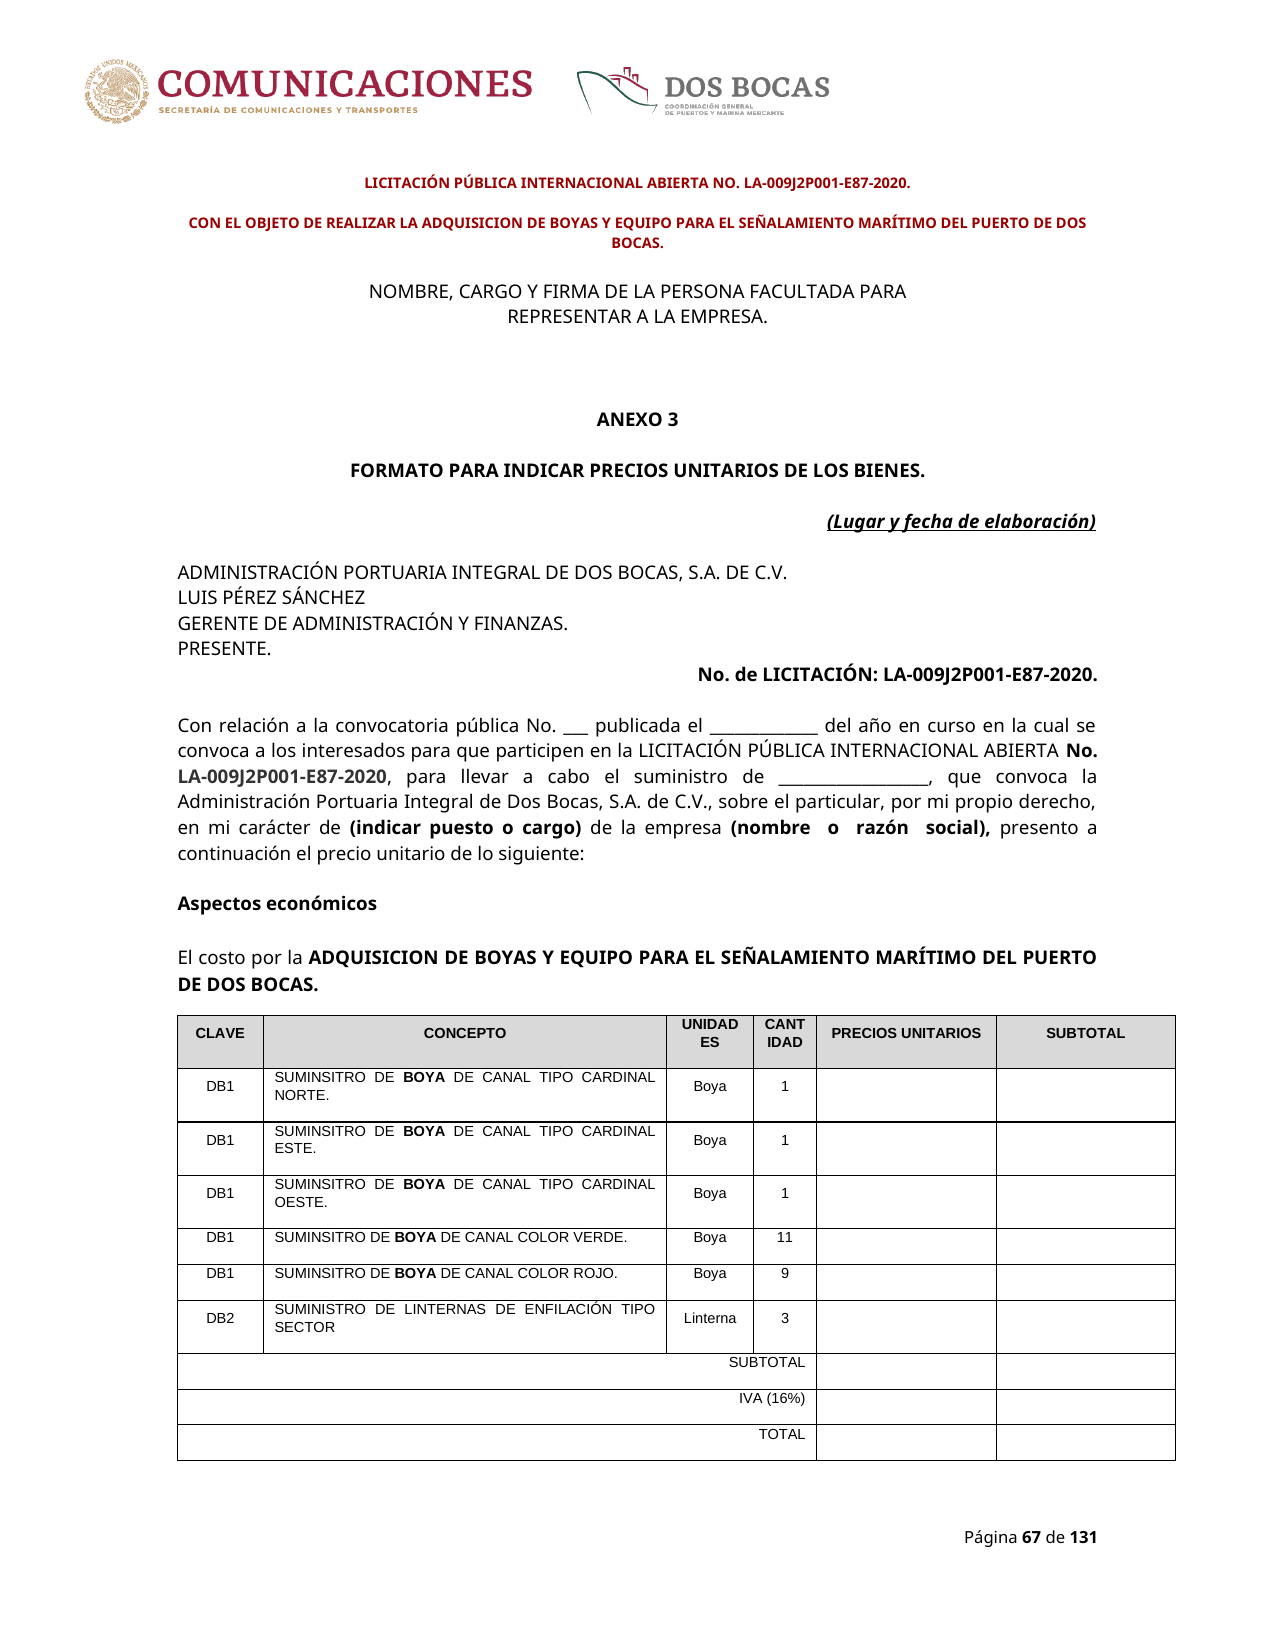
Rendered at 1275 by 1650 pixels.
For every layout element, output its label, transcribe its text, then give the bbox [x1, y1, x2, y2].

table_cell SUMINSITRO DE BOYA DE CANAL TIPO CARDINAL NORTE. [264, 1069, 666, 1121]
table_cell [817, 1425, 996, 1460]
table_cell DB1 [178, 1265, 263, 1299]
table_header CLAVE [178, 1016, 263, 1068]
subtitle Aspectos económicos [177, 890, 1098, 916]
table_header SUBTOTAL [997, 1016, 1175, 1068]
text NOMBRE, CARGO Y FIRMA DE LA PERSONA FACULTADA PARA [177, 278, 1098, 304]
table_cell SUMINSITRO DE BOYA DE CANAL COLOR VERDE. [264, 1229, 666, 1264]
table_cell [817, 1390, 996, 1424]
table_cell SUMINISTRO DE LINTERNAS DE ENFILACIÓN TIPO SECTOR [264, 1301, 666, 1353]
table_header CONCEPTO [264, 1016, 666, 1068]
table_cell IVA (16%) [178, 1390, 816, 1424]
table_cell TOTAL [178, 1425, 816, 1460]
table_cell [817, 1123, 996, 1175]
table_cell Boya [667, 1176, 753, 1228]
text ADMINISTRACIÓN PORTUARIA INTEGRAL DE DOS BOCAS, S.A. DE C.V. [177, 559, 1098, 584]
table_cell DB2 [178, 1301, 263, 1353]
text LUIS PÉREZ SÁNCHEZ [177, 584, 1098, 610]
table_cell [817, 1301, 996, 1353]
table_cell 3 [754, 1301, 816, 1353]
table_cell [817, 1354, 996, 1389]
table_cell [997, 1176, 1175, 1228]
picture [80, 51, 536, 134]
text El costo por la ADQUISICION DE BOYAS Y EQUIPO PARA EL SEÑALAMIENTO MARÍTIMO DEL PUERTO DE DOS BOCAS. [177, 944, 1098, 997]
table_header UNIDADES [667, 1016, 753, 1068]
table_cell [997, 1390, 1175, 1424]
table_cell DB1 [178, 1176, 263, 1228]
table_cell SUMINSITRO DE BOYA DE CANAL TIPO CARDINAL ESTE. [264, 1123, 666, 1175]
table_cell [997, 1354, 1175, 1389]
table_cell SUMINSITRO DE BOYA DE CANAL COLOR ROJO. [264, 1265, 666, 1299]
text (Lugar y fecha de elaboración) [177, 508, 1098, 533]
text GERENTE DE ADMINISTRACIÓN Y FINANZAS. [177, 610, 1098, 636]
table_cell 11 [754, 1229, 816, 1264]
table_cell DB1 [178, 1229, 263, 1264]
table_cell SUBTOTAL [178, 1354, 816, 1389]
table_cell [997, 1301, 1175, 1353]
table_cell [817, 1265, 996, 1299]
text PRESENTE. [177, 636, 1098, 661]
table_cell DB1 [178, 1069, 263, 1121]
table_cell [997, 1265, 1175, 1299]
table_header CANTIDAD [754, 1016, 816, 1068]
table_cell Boya [667, 1069, 753, 1121]
table_cell [817, 1229, 996, 1264]
table_cell [817, 1069, 996, 1121]
table_cell [997, 1123, 1175, 1175]
table_cell 1 [754, 1069, 816, 1121]
table_header PRECIOS UNITARIOS [817, 1016, 996, 1068]
table_cell SUMINSITRO DE BOYA DE CANAL TIPO CARDINAL OESTE. [264, 1176, 666, 1228]
table_cell 1 [754, 1176, 816, 1228]
text FORMATO PARA INDICAR PRECIOS UNITARIOS DE LOS BIENES. [177, 457, 1098, 482]
text Con relación a la convocatoria pública No. ___ publicada el _____________ del año en curso en la cual se convoca a los interesados para que participen en la LICITACIÓN PÚBLICA INTERNACIONAL ABIERTA No. LA-009J2P001-E87-2020, para llevar a cabo el suministro de __________________, que convoca la Administración Portuaria Integral de Dos Bocas, S.A. de C.V., sobre el particular, por mi propio derecho, en mi carácter de (indicar puesto o cargo) de la empresa (nombre o razón social), presento a continuación el precio unitario de lo siguiente: [177, 712, 1098, 865]
table_cell Boya [667, 1265, 753, 1299]
table_cell [997, 1229, 1175, 1264]
table_cell 1 [754, 1123, 816, 1175]
picture [577, 67, 829, 115]
table_cell Boya [667, 1123, 753, 1175]
text No. de LICITACIÓN: LA-009J2P001-E87-2020. [177, 661, 1098, 687]
text ANEXO 3 [177, 406, 1098, 431]
table_cell Linterna [667, 1301, 753, 1353]
text REPRESENTAR A LA EMPRESA. [177, 304, 1098, 329]
table_cell [817, 1176, 996, 1228]
table_cell [997, 1425, 1175, 1460]
table_cell [997, 1069, 1175, 1121]
table_cell DB1 [178, 1123, 263, 1175]
table_cell Boya [667, 1229, 753, 1264]
table_cell 9 [754, 1265, 816, 1299]
